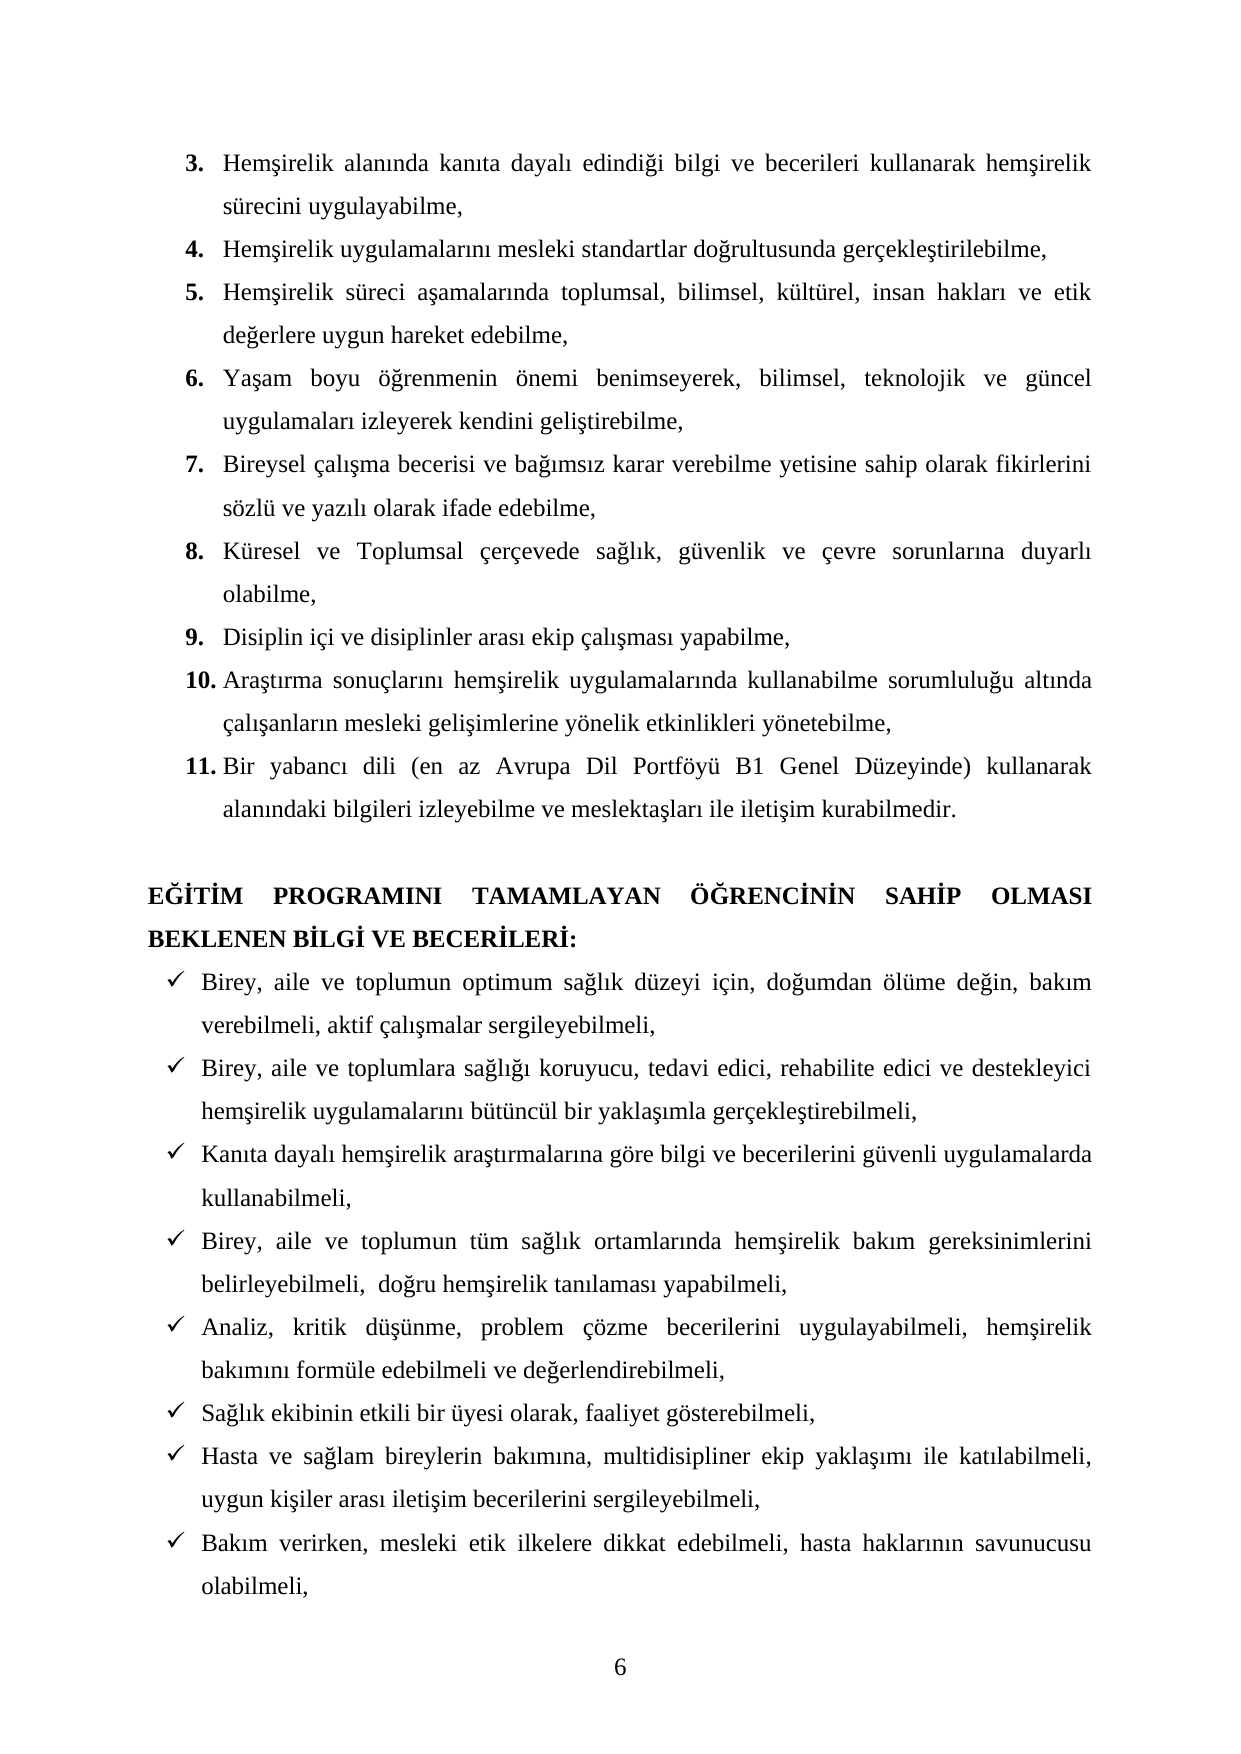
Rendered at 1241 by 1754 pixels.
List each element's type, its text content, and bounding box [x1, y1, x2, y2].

list Araştırma sonuçlarını hemşirelik uygulamalarında kullanabilme sorumluluğu altında çalışanların mesleki gelişimlerine yönelik etkinlikleri yönetebilme, [185, 665, 1093, 737]
list Bireysel çalışma becerisi ve bağımsız karar verebilme yetisine sahip olarak fikirlerini sözlü ve yazılı olarak ifade edebilme, [185, 449, 1093, 521]
list Hemşirelik süreci aşamalarında toplumsal, bilimsel, kültürel, insan hakları ve etik değerlere uygun hareket edebilme, [185, 277, 1093, 349]
list Birey, aile ve toplumun tüm sağlık ortamlarında hemşirelik bakım gereksinimlerini belirleyebilmeli, doğru hemşirelik tanılaması yapabilmeli, [165, 1226, 1093, 1298]
list Hemşirelik uygulamalarını mesleki standartlar doğrultusunda gerçekleştirilebilme, [185, 234, 1093, 263]
list Analiz, kritik düşünme, problem çözme becerilerini uygulayabilmeli, hemşirelik bakımını formüle edebilmeli ve değerlendirebilmeli, [165, 1312, 1093, 1384]
list Disiplin içi ve disiplinler arası ekip çalışması yapabilme, [185, 622, 1093, 651]
list Birey, aile ve toplumun optimum sağlık düzeyi için, doğumdan ölüme değin, bakım verebilmeli, aktif çalışmalar sergileyebilmeli, [165, 967, 1093, 1039]
list Küresel ve Toplumsal çerçevede sağlık, güvenlik ve çevre sorunlarına duyarlı olabilme, [185, 536, 1093, 608]
list Hemşirelik alanında kanıta dayalı edindiği bilgi ve becerileri kullanarak hemşirelik sürecini uygulayabilme, [185, 148, 1093, 219]
list Hasta ve sağlam bireylerin bakımına, multidisipliner ekip yaklaşımı ile katılabilmeli, uygun kişiler arası iletişim becerilerini sergileyebilmeli, [165, 1441, 1093, 1513]
text EĞİTİM PROGRAMINI TAMAMLAYAN ÖĞRENCİNİN SAHİP OLMASI BEKLENEN BİLGİ VE BECERİLERİ: [148, 881, 1093, 953]
list Bakım verirken, mesleki etik ilkelere dikkat edebilmeli, hasta haklarının savunucusu olabilmeli, [165, 1528, 1093, 1599]
list Bir yabancı dili (en az Avrupa Dil Portföyü B1 Genel Düzeyinde) kullanarak alanındaki bilgileri izleyebilme ve meslektaşları ile iletişim kurabilmedir. [185, 751, 1093, 823]
list Sağlık ekibinin etkili bir üyesi olarak, faaliyet gösterebilmeli, [165, 1398, 1093, 1427]
list Birey, aile ve toplumlara sağlığı koruyucu, tedavi edici, rehabilite edici ve destekleyici hemşirelik uygulamalarını bütüncül bir yaklaşımla gerçekleştirebilmeli, [165, 1053, 1093, 1125]
list Kanıta dayalı hemşirelik araştırmalarına göre bilgi ve becerilerini güvenli uygulamalarda kullanabilmeli, [165, 1139, 1093, 1211]
list Yaşam boyu öğrenmenin önemi benimseyerek, bilimsel, teknolojik ve güncel uygulamaları izleyerek kendini geliştirebilme, [185, 363, 1093, 435]
